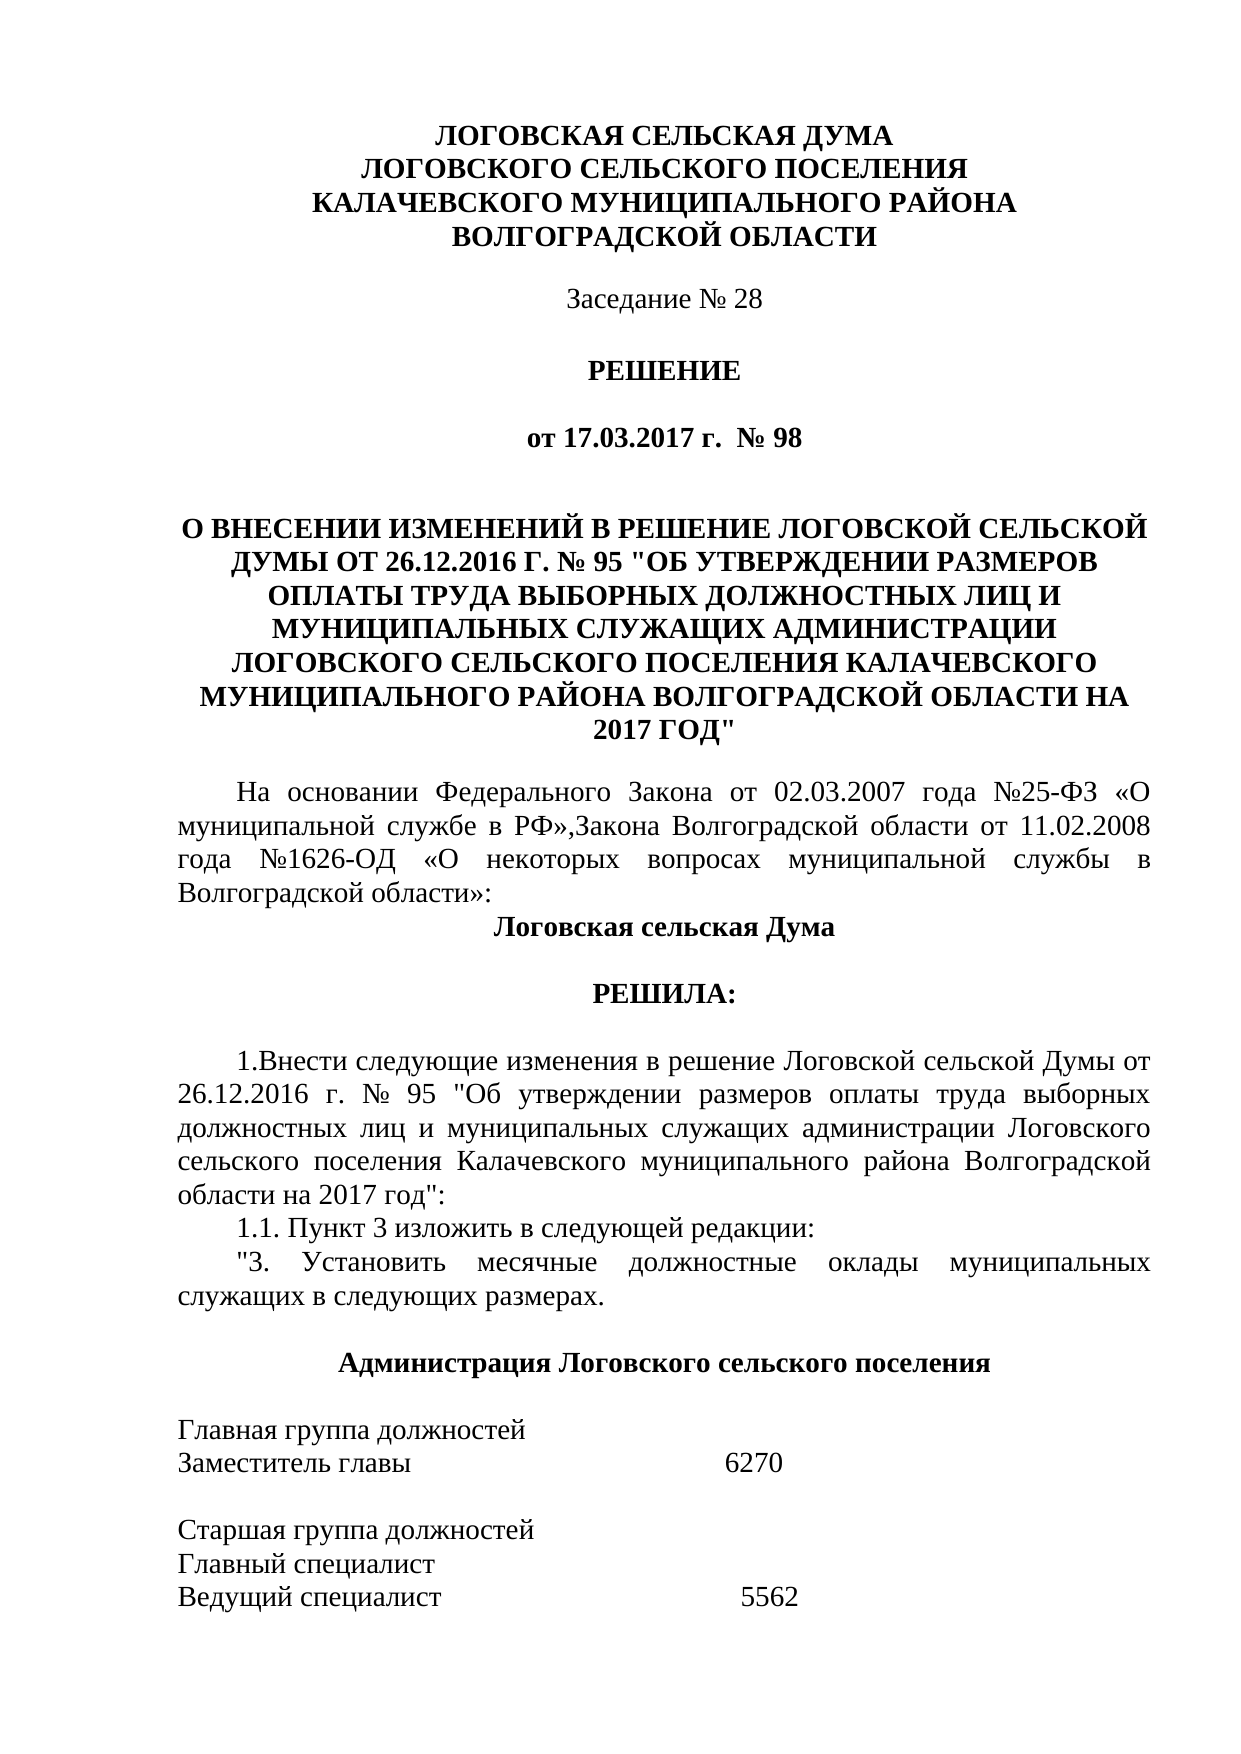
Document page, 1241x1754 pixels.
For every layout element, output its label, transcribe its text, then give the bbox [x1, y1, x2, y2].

text На основании Федерального Закона от 02.03.2007 года №25-ФЗ «О муниципальной службе в РФ»,Закона Волгоградской области от 11.02.2008 года №1626-ОД «О некоторых вопросах муниципальной службы в Волгоградской области»: [177, 774, 1152, 909]
text ВОЛГОГРАДСКОЙ ОБЛАСТИ [177, 219, 1152, 252]
subtitle ЛОГОВСКАЯ СЕЛЬСКАЯ ДУМА [177, 118, 1152, 152]
text 1.Внести следующие изменения в решение Логовской сельской Думы от 26.12.2016 г. № 95 "Об утверждении размеров оплаты труда выборных должностных лиц и муниципальных служащих администрации Логовского сельского поселения Калачевского муниципального района Волгоградской области на 2017 год": [177, 1043, 1152, 1211]
text РЕШЕНИЕ [177, 353, 1152, 386]
text Главный специалист [177, 1546, 1152, 1579]
text Ведущий специалист 5562 [177, 1579, 1152, 1613]
text 1.1. Пункт 3 изложить в следующей редакции: [177, 1211, 1152, 1244]
text от 17.03.2017 г. № 98 [177, 420, 1152, 453]
text Главная группа должностей [177, 1412, 1152, 1445]
text РЕШИЛА: [177, 976, 1152, 1009]
text Заседание № 28 [177, 281, 1152, 314]
text Администрация Логовского сельского поселения [177, 1345, 1152, 1378]
text Логовская сельская Дума [177, 909, 1152, 942]
text Старшая группа должностей [177, 1512, 1152, 1546]
text Заместитель главы 6270 [177, 1445, 1152, 1479]
text "3. Установить месячные должностные оклады муниципальных служащих в следующих размерах. [177, 1244, 1152, 1311]
text О ВНЕСЕНИИ ИЗМЕНЕНИЙ В РЕШЕНИЕ ЛОГОВСКОЙ СЕЛЬСКОЙ ДУМЫ ОТ 26.12.2016 Г. № 95 "ОБ УТВЕРЖДЕНИИ РАЗМЕРОВ ОПЛАТЫ ТРУДА ВЫБОРНЫХ ДОЛЖНОСТНЫХ ЛИЦ И МУНИЦИПАЛЬНЫХ СЛУЖАЩИХ АДМИНИСТРАЦИИ ЛОГОВСКОГО СЕЛЬСКОГО ПОСЕЛЕНИЯ КАЛАЧЕВСКОГО МУНИЦИПАЛЬНОГО РАЙОНА ВОЛГОГРАДСКОЙ ОБЛАСТИ НА 2017 ГОД" [177, 511, 1152, 746]
text КАЛАЧЕВСКОГО МУНИЦИПАЛЬНОГО РАЙОНА [177, 185, 1152, 219]
text ЛОГОВСКОГО СЕЛЬСКОГО ПОСЕЛЕНИЯ [177, 152, 1152, 185]
